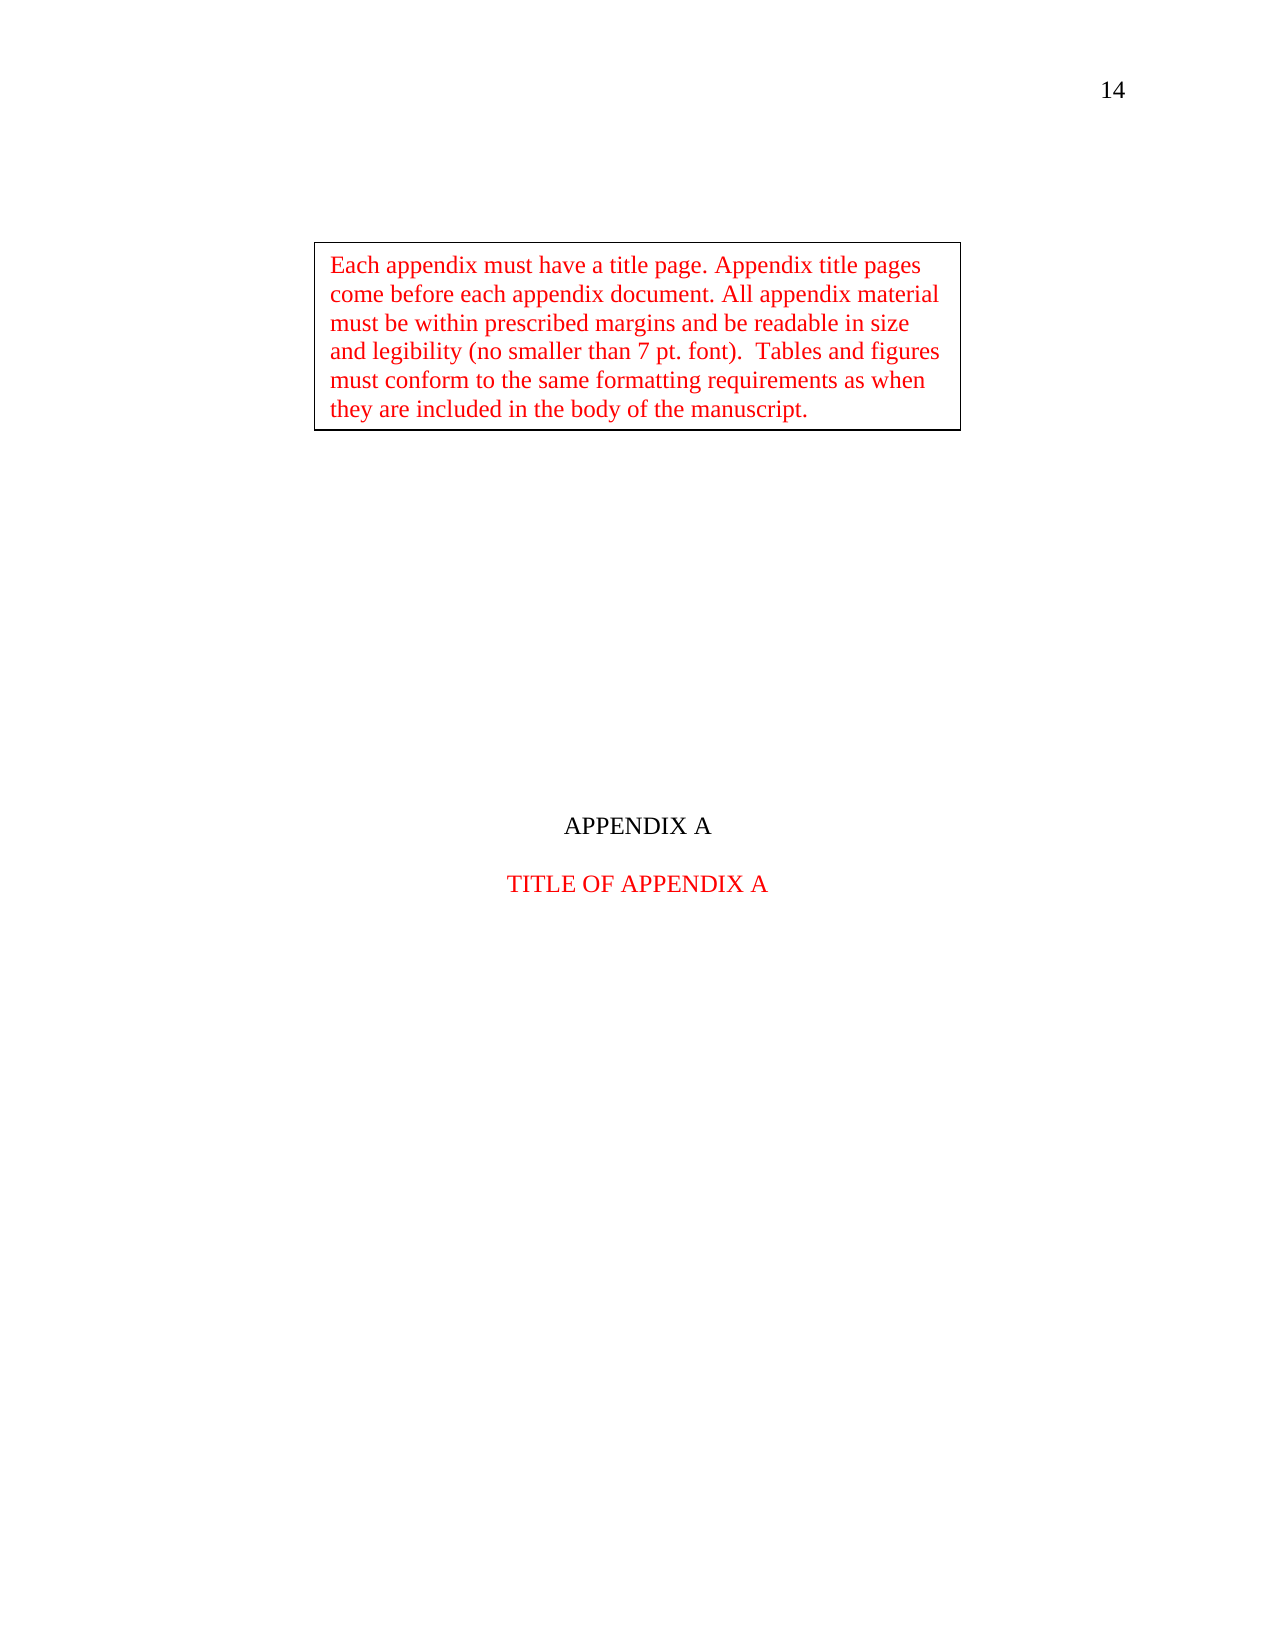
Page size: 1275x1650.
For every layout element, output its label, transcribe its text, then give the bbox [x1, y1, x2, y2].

text TITLE OF APPENDIX A [150, 869, 1125, 897]
text APPENDIX A [150, 811, 1125, 840]
